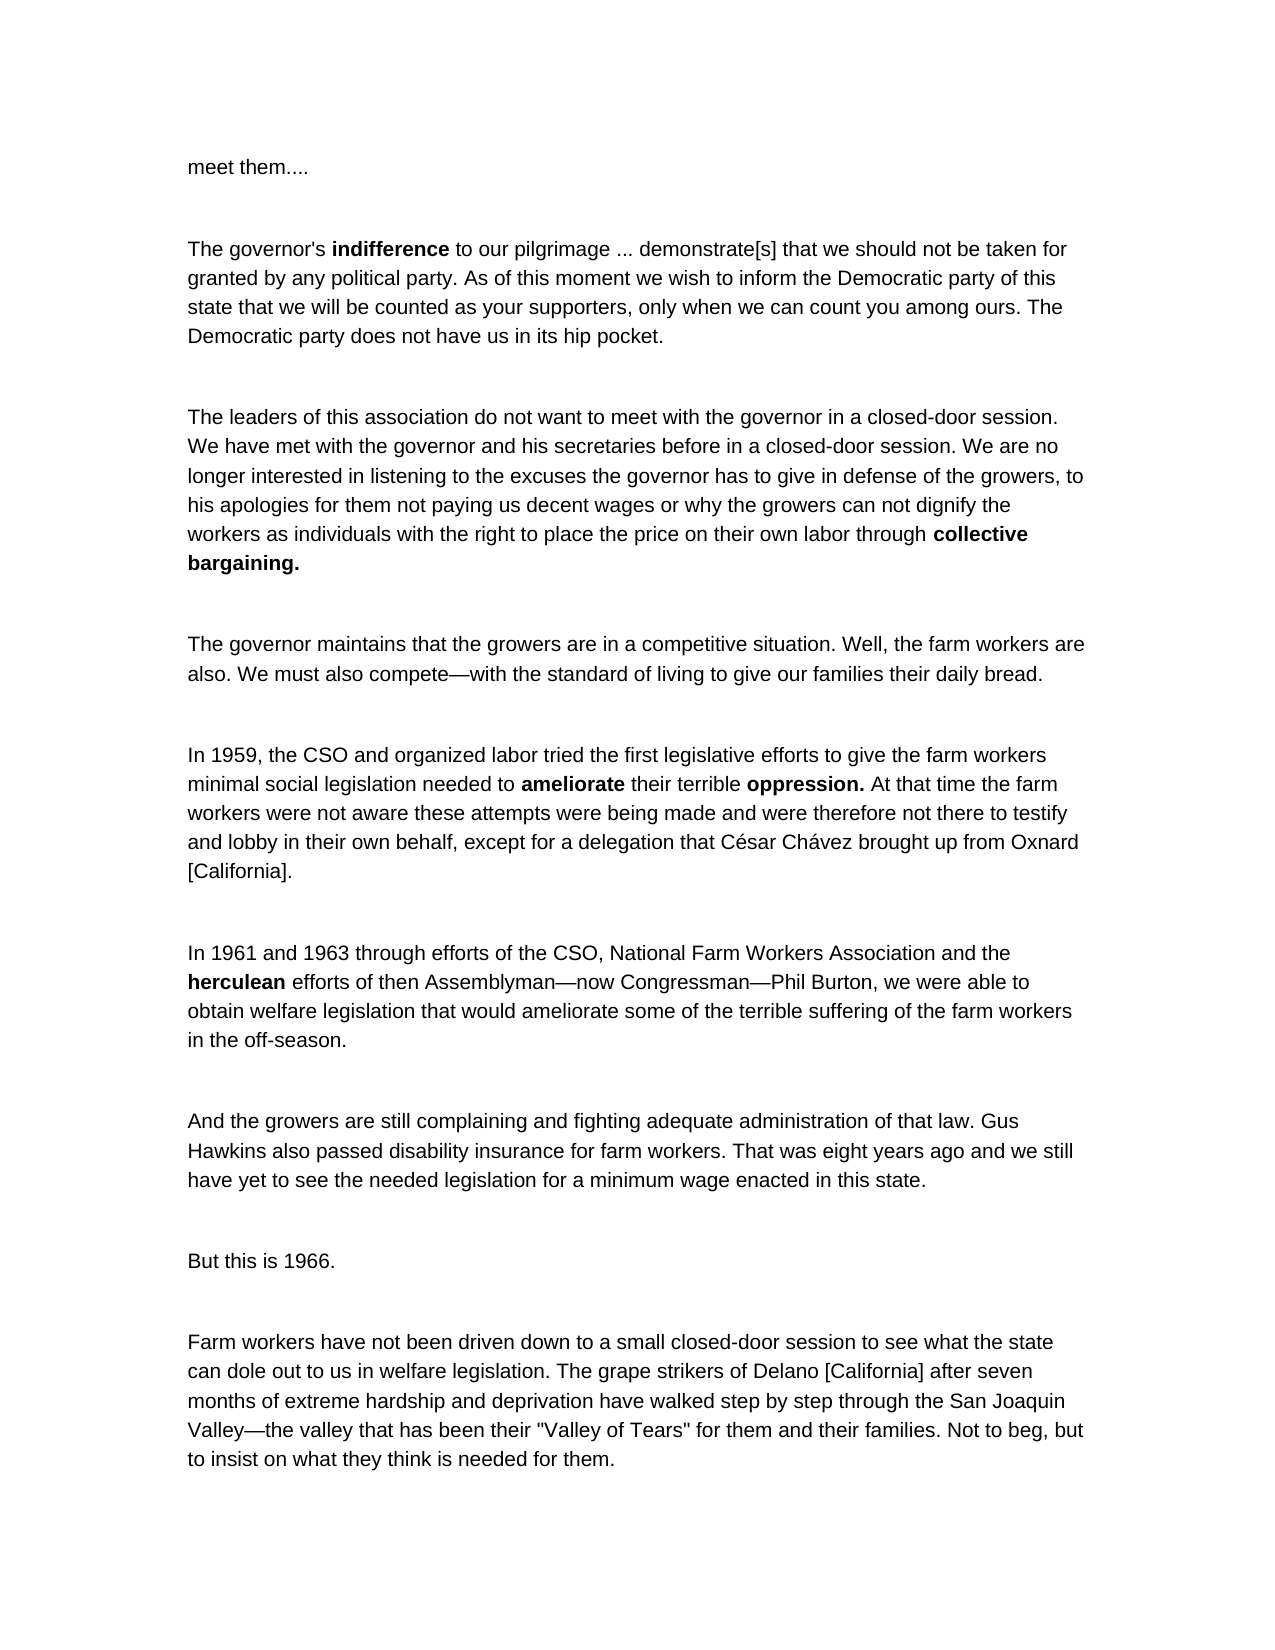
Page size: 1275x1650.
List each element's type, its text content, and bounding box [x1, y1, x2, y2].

text The leaders of this association do not want to meet with the governor in a closed-door session. We have met with the governor and his secretaries before in a closed-door session. We are no longer interested in listening to the excuses the governor has to give in defense of the growers, to his apologies for them not paying us decent wages or why the growers can not dignify the workers as individuals with the right to place the price on their own labor through collective bargaining. [187, 400, 1087, 575]
text Farm workers have not been driven down to a small closed-door session to see what the state can dole out to us in welfare legislation. The grape strikers of Delano [California] after seven months of extreme hardship and deprivation have walked step by step through the San Joaquin Valley—the valley that has been their "Valley of Tears" for them and their families. Not to beg, but to insist on what they think is needed for them. [187, 1325, 1087, 1471]
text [187, 150, 1087, 179]
text The governor maintains that the growers are in a competitive situation. Well, the farm workers are also. We must also compete—with the standard of living to give our families their daily bread. [187, 627, 1087, 685]
text The governor's indifference to our pilgrimage ... demonstrate[s] that we should not be taken for granted by any political party. As of this moment we wish to inform the Democratic party of this state that we will be counted as your supporters, only when we can count you among ours. The Democratic party does not have us in its hip pocket. [187, 231, 1087, 348]
text In 1959, the CSO and organized labor tried the first legislative efforts to give the farm workers minimal social legislation needed to ameliorate their terrible oppression. At that time the farm workers were not aware these attempts were being made and were therefore not there to testify and lobby in their own behalf, except for a delegation that César Chávez brought up from Oxnard [California]. [187, 737, 1087, 883]
text In 1961 and 1963 through efforts of the CSO, National Farm Workers Association and the herculean efforts of then Assemblyman—now Congressman—Phil Burton, we were able to obtain welfare legislation that would ameliorate some of the terrible suffering of the farm workers in the off-season. [187, 935, 1087, 1052]
text But this is 1966. [187, 1244, 1087, 1273]
text And the growers are still complaining and fighting adequate administration of that law. Gus Hawkins also passed disability insurance for farm workers. That was eight years ago and we still have yet to see the needed legislation for a minimum wage enacted in this state. [187, 1104, 1087, 1192]
